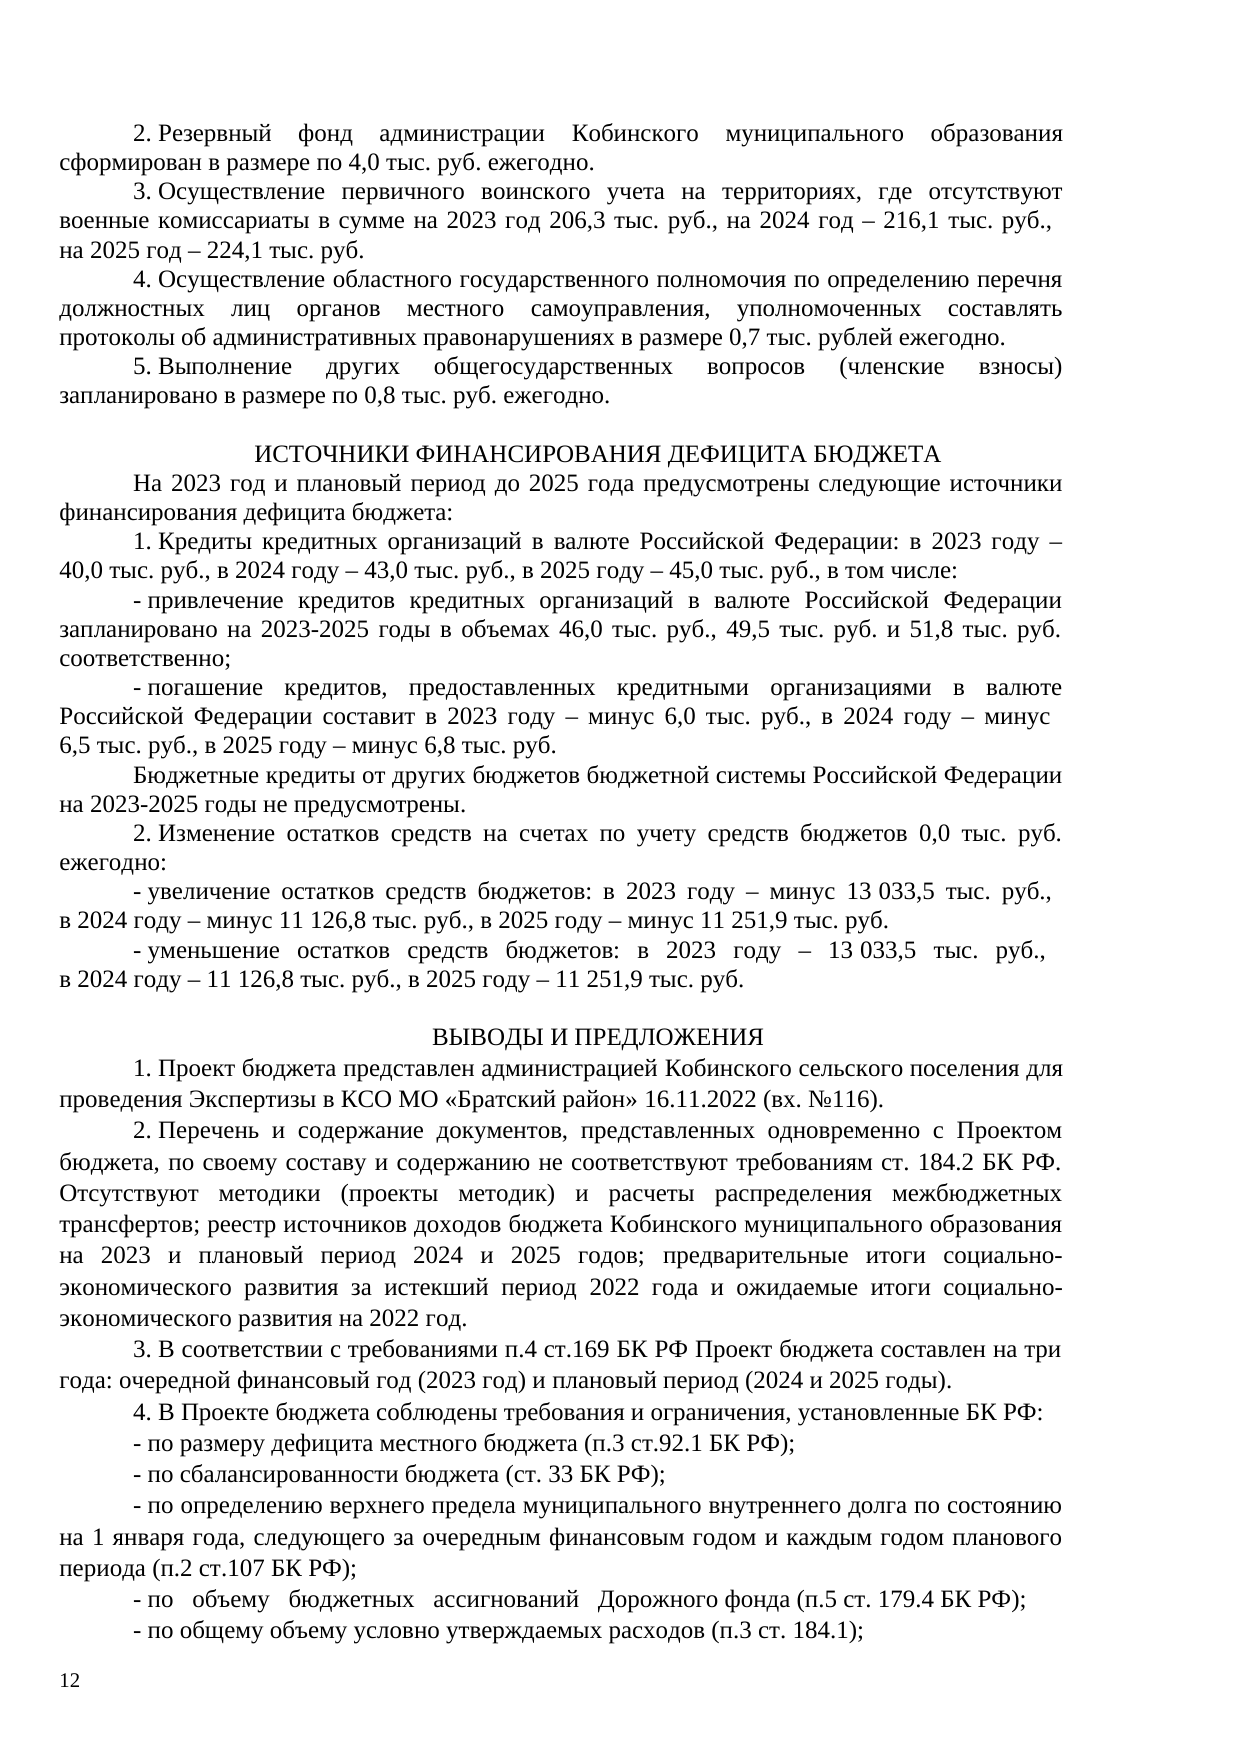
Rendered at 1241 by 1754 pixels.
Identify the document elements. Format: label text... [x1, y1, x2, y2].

list по размеру дефицита местного бюджета (п.3 ст.92.1 БК РФ); [59, 1426, 1063, 1458]
list увеличение остатков средств бюджетов: в 2023 году – минус 13 033,5 тыс. руб., в 2024 году – минус 11 126,8 тыс. руб., в 2025 году – минус 11 251,9 тыс. руб. [59, 876, 1063, 935]
list по общему объему условно утверждаемых расходов (п.3 ст. 184.1); [59, 1614, 1063, 1645]
list Изменение остатков средств на счетах по учету средств бюджетов 0,0 тыс. руб. ежегодно: [59, 818, 1063, 876]
list Проект бюджета представлен администрацией Кобинского сельского поселения для проведения Экспертизы в КСО МО «Братский район» 16.11.2022 (вх. №116). [59, 1051, 1063, 1114]
list Перечень и содержание документов, представленных одновременно с Проектом бюджета, по своему составу и содержанию не соответствуют требованиям ст. 184.2 БК РФ. Отсутствуют методики (проекты методик) и расчеты распределения межбюджетных трансфертов; реестр источников доходов бюджета Кобинского муниципального образования на 2023 и плановый период 2024 и 2025 годов; предварительные итоги социально-экономического развития за истекший период 2022 года и ожидаемые итоги социально-экономического развития на 2022 год. [59, 1114, 1063, 1333]
list по сбалансированности бюджета (ст. 33 БК РФ); [59, 1458, 1063, 1489]
list Осуществление первичного воинского учета на территориях, где отсутствуют военные комиссариаты в сумме на 2023 год 206,3 тыс. руб., на 2024 год – 216,1 тыс. руб., на 2025 год – 224,1 тыс. руб. [59, 176, 1063, 264]
text ВЫВОДЫ И ПРЕДЛОЖЕНИЯ [59, 1022, 1063, 1051]
text ИСТОЧНИКИ ФИНАНСИРОВАНИЯ ДЕФИЦИТА БЮДЖЕТА [59, 439, 1063, 468]
list Выполнение других общегосударственных вопросов (членские взносы) запланировано в размере по 0,8 тыс. руб. ежегодно. [59, 351, 1063, 410]
list по объему бюджетных ассигнований Дорожного фонда (п.5 ст. 179.4 БК РФ); [59, 1583, 1063, 1614]
text Бюджетные кредиты от других бюджетов бюджетной системы Российской Федерации на 2023-2025 годы не предусмотрены. [59, 760, 1063, 818]
list Осуществление областного государственного полномочия по определению перечня должностных лиц органов местного самоуправления, уполномоченных составлять протоколы об административных правонарушениях в размере 0,7 тыс. рублей ежегодно. [59, 264, 1063, 351]
list привлечение кредитов кредитных организаций в валюте Российской Федерации запланировано на 2023-2025 годы в объемах 46,0 тыс. руб., 49,5 тыс. руб. и 51,8 тыс. руб. соответственно; [59, 585, 1063, 672]
list Резервный фонд администрации Кобинского муниципального образования сформирован в размере по 4,0 тыс. руб. ежегодно. [59, 118, 1063, 176]
list погашение кредитов, предоставленных кредитными организациями в валюте Российской Федерации составит в 2023 году – минус 6,0 тыс. руб., в 2024 году – минус 6,5 тыс. руб., в 2025 году – минус 6,8 тыс. руб. [59, 672, 1063, 760]
list В Проекте бюджета соблюдены требования и ограничения, установленные БК РФ: [59, 1395, 1063, 1426]
list В соответствии с требованиями п.4 ст.169 БК РФ Проект бюджета составлен на три года: очередной финансовый год (2023 год) и плановый период (2024 и 2025 годы). [59, 1333, 1063, 1395]
text На 2023 год и плановый период до 2025 года предусмотрены следующие источники финансирования дефицита бюджета: [59, 468, 1063, 526]
list уменьшение остатков средств бюджетов: в 2023 году – 13 033,5 тыс. руб., в 2024 году – 11 126,8 тыс. руб., в 2025 году – 11 251,9 тыс. руб. [59, 935, 1063, 993]
list Кредиты кредитных организаций в валюте Российской Федерации: в 2023 году – 40,0 тыс. руб., в 2024 году – 43,0 тыс. руб., в 2025 году – 45,0 тыс. руб., в том числе: [59, 526, 1063, 585]
list по определению верхнего предела муниципального внутреннего долга по состоянию на 1 января года, следующего за очередным финансовым годом и каждым годом планового периода (п.2 ст.107 БК РФ); [59, 1489, 1063, 1583]
